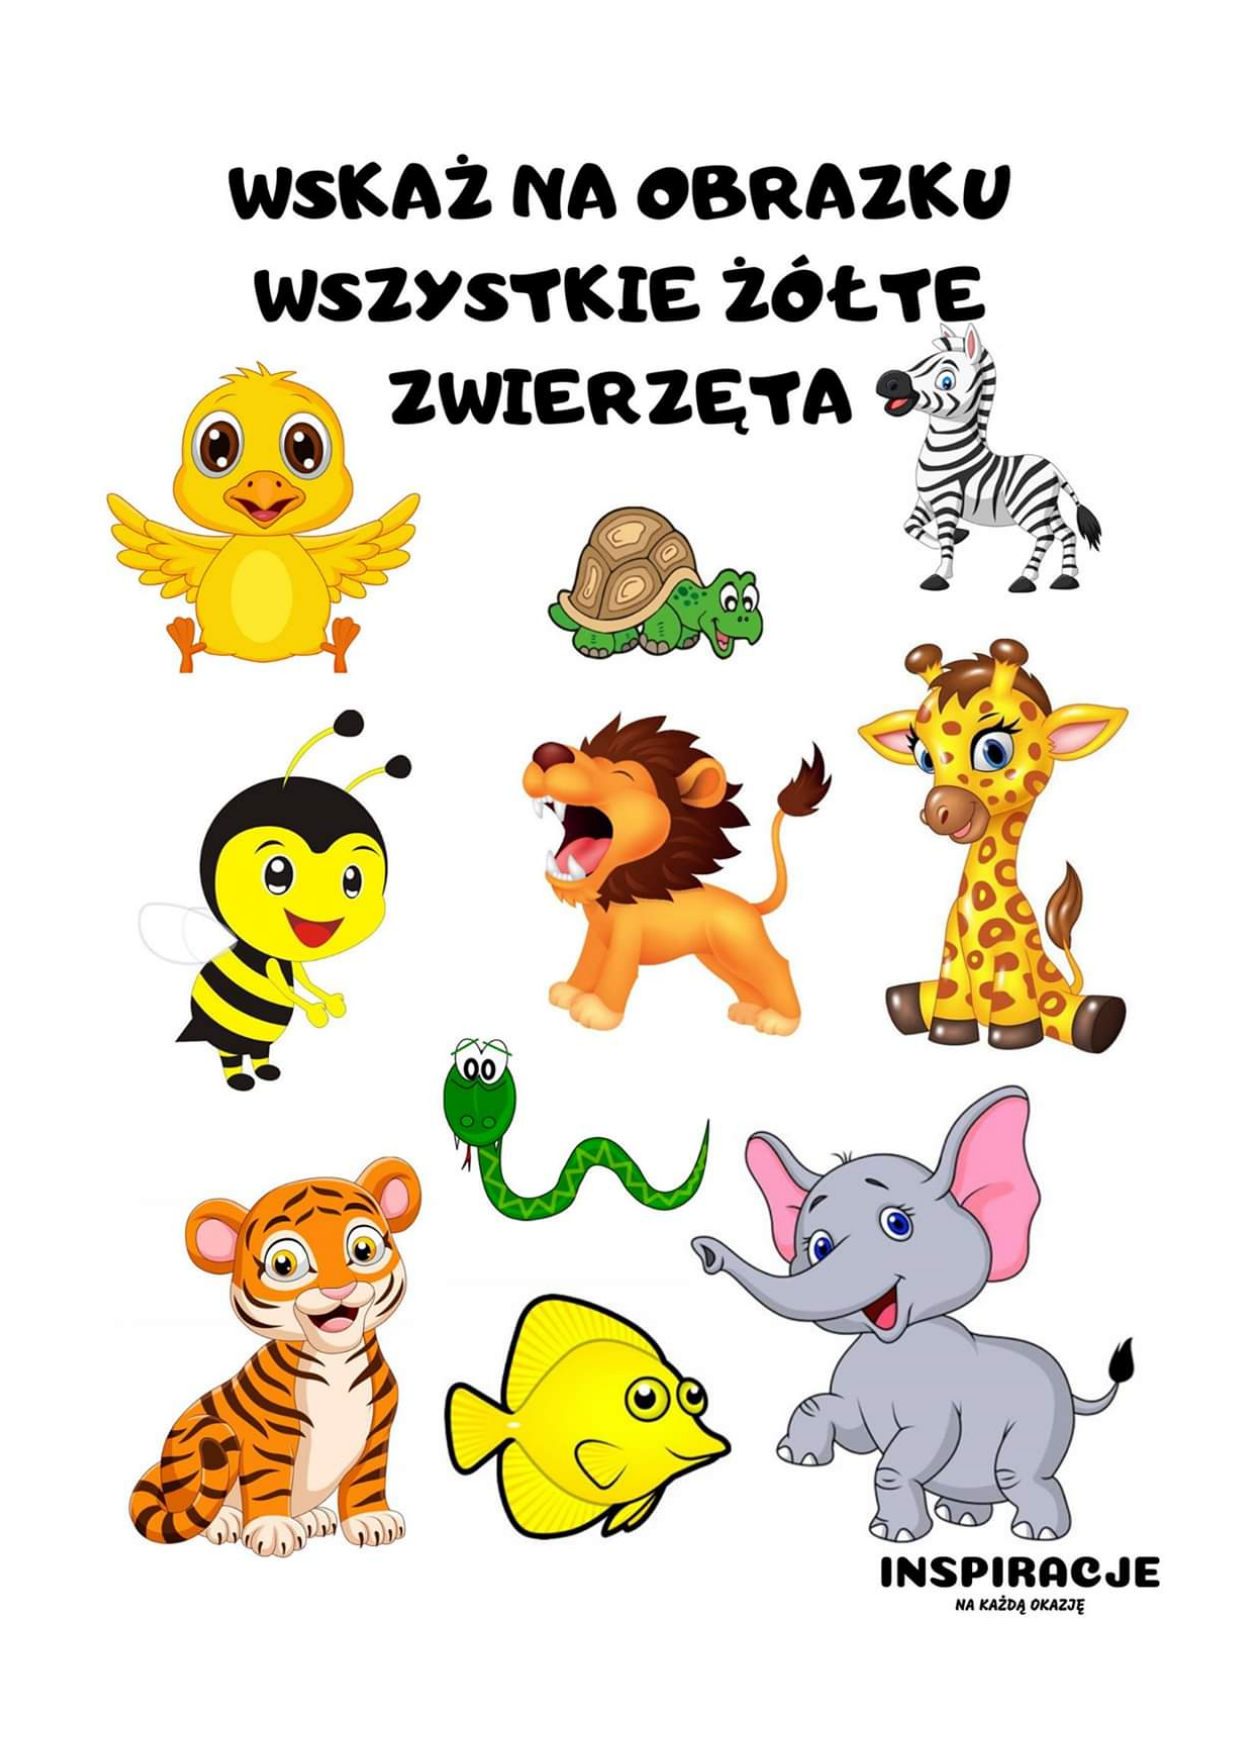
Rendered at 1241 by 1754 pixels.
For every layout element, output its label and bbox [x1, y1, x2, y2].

picture [75, 75, 1166, 1618]
